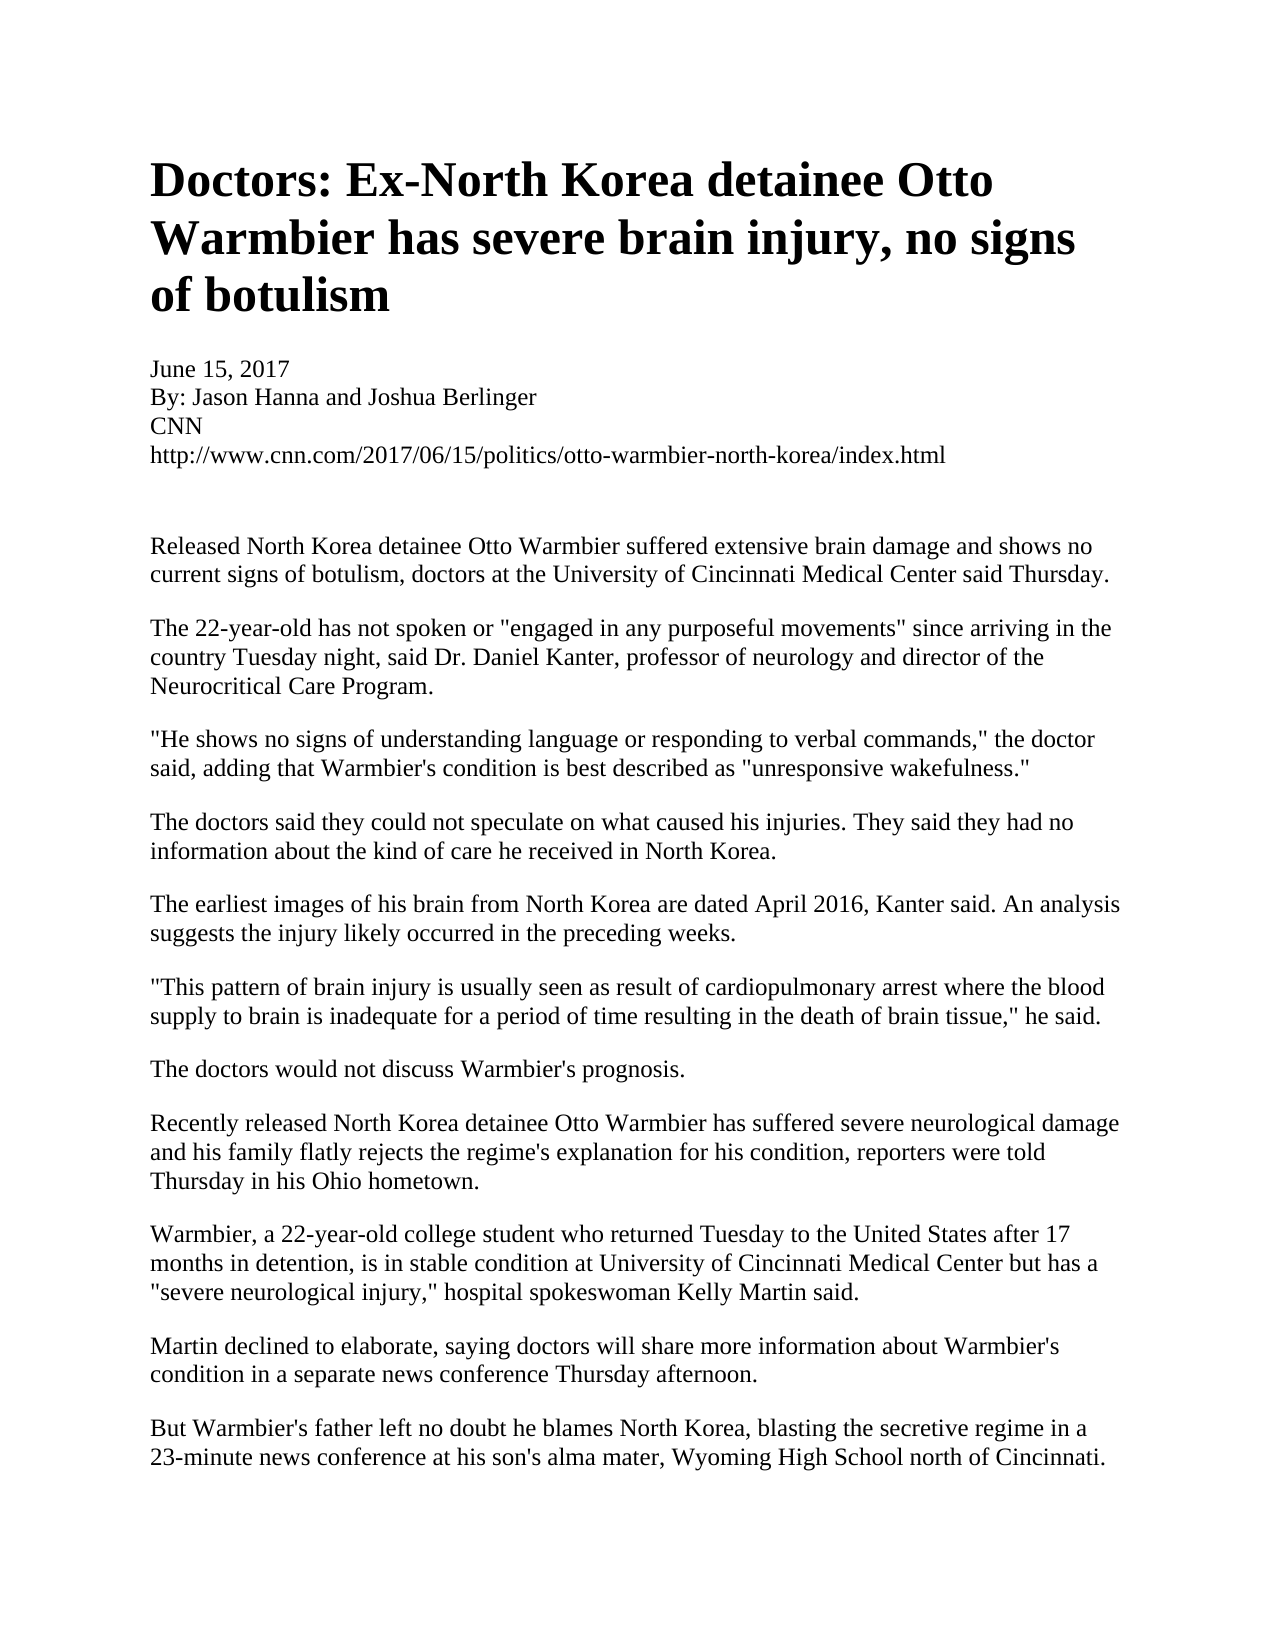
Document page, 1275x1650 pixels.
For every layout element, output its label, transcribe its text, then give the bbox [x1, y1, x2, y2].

text The doctors said they could not speculate on what caused his injuries. They said they had no information about the kind of care he received in North Korea. [150, 807, 1125, 864]
text By: Jason Hanna and Joshua Berlinger [150, 382, 1125, 411]
text Martin declined to elaborate, saying doctors will share more information about Warmbier's condition in a separate news conference Thursday afternoon. [150, 1331, 1125, 1388]
text But Warmbier's father left no doubt he blames North Korea, blasting the secretive regime in a 23-minute news conference at his son's alma mater, Wyoming High School north of Cincinnati. [150, 1413, 1125, 1471]
text The 22-year-old has not spoken or "engaged in any purposeful movements" since arriving in the country Tuesday night, said Dr. Daniel Kanter, professor of neurology and director of the Neurocritical Care Program. [150, 613, 1125, 699]
text CNN [150, 411, 1125, 440]
text Warmbier, a 22-year-old college student who returned Tuesday to the United States after 17 months in detention, is in stable condition at University of Cincinnati Medical Center but has a "severe neurological injury," hospital spokeswoman Kelly Martin said. [150, 1219, 1125, 1306]
text June 15, 2017 [150, 354, 1125, 382]
text "He shows no signs of understanding language or responding to verbal commands," the doctor said, adding that Warmbier's condition is best described as "unresponsive wakefulness." [150, 724, 1125, 782]
text Released North Korea detainee Otto Warmbier suffered extensive brain damage and shows no current signs of botulism, doctors at the University of Cincinnati Medical Center said Thursday. [150, 531, 1125, 588]
text http://www.cnn.com/2017/06/15/politics/otto-warmbier-north-korea/index.html [150, 440, 1125, 469]
subtitle Doctors: Ex-North Korea detainee Otto Warmbier has severe brain injury, no signs of botulism [150, 150, 1125, 322]
text Recently released North Korea detainee Otto Warmbier has suffered severe neurological damage and his family flatly rejects the regime's explanation for his condition, reporters were told Thursday in his Ohio hometown. [150, 1108, 1125, 1194]
text The earliest images of his brain from North Korea are dated April 2016, Kanter said. An analysis suggests the injury likely occurred in the preceding weeks. [150, 889, 1125, 947]
text The doctors would not discuss Warmbier's prognosis. [150, 1054, 1125, 1083]
text "This pattern of brain injury is usually seen as result of cardiopulmonary arrest where the blood supply to brain is inadequate for a period of time resulting in the death of brain tissue," he said. [150, 972, 1125, 1029]
